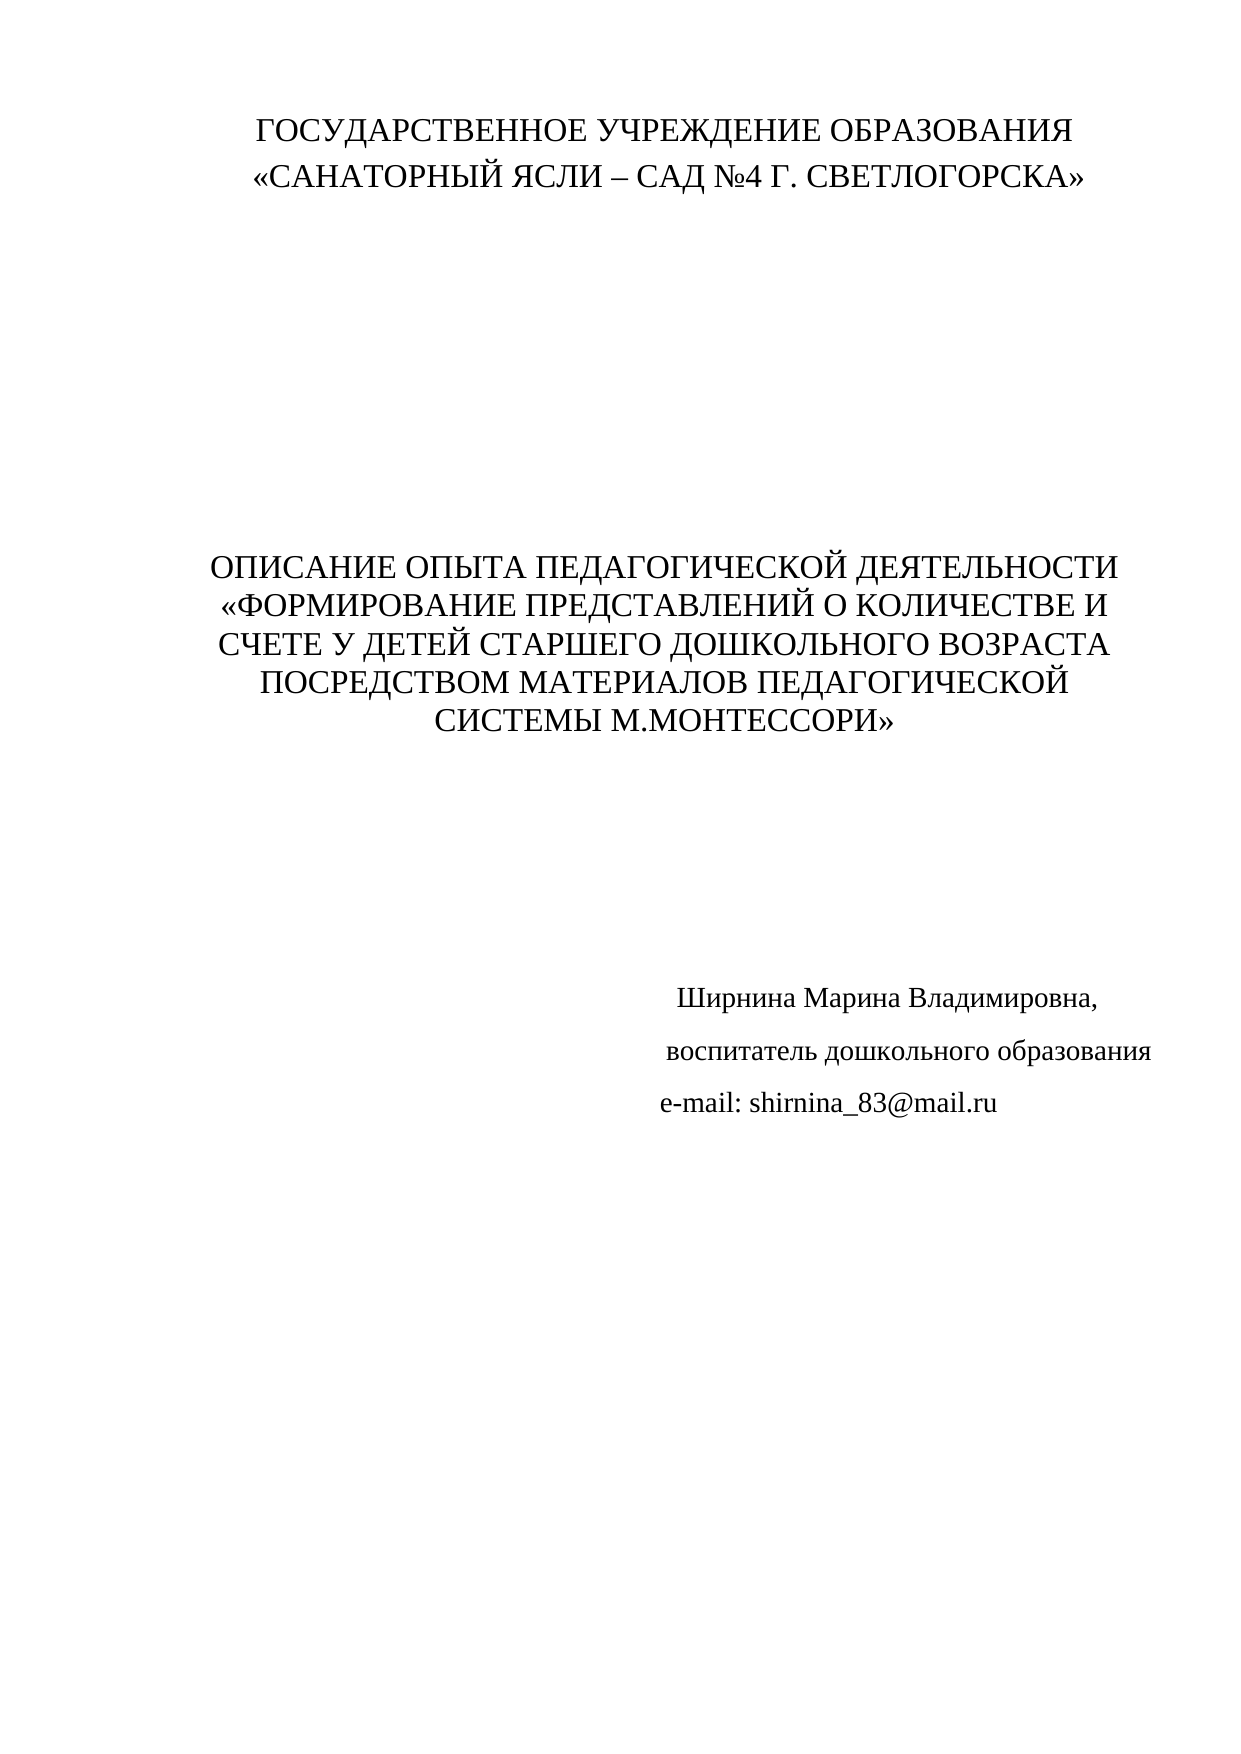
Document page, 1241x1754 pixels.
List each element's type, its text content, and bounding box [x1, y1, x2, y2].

text ГОСУДАРСТВЕННОЕ УЧРЕЖДЕНИЕ ОБРАЗОВАНИЯ [177, 118, 1152, 147]
text воспитатель дошкольного образования [177, 1033, 1152, 1066]
text «САНАТОРНЫЙ ЯСЛИ – САД №4 Г. СВЕТЛОГОРСКА» [177, 164, 1152, 193]
text e-mail: shirnina_83@mail.ru [177, 1085, 1152, 1118]
text ОПИСАНИЕ ОПЫТА ПЕДАГОГИЧЕСКОЙ ДЕЯТЕЛЬНОСТИ «ФОРМИРОВАНИЕ ПРЕДСТАВЛЕНИЙ О КОЛИЧЕСТВЕ И СЧЕТЕ У ДЕТЕЙ СТАРШЕГО ДОШКОЛЬНОГО ВОЗРАСТА ПОСРЕДСТВОМ МАТЕРИАЛОВ ПЕДАГОГИЧЕСКОЙ СИСТЕМЫ М.МОНТЕССОРИ» [177, 547, 1152, 739]
text Ширнина Марина Владимировна, [177, 980, 1152, 1014]
